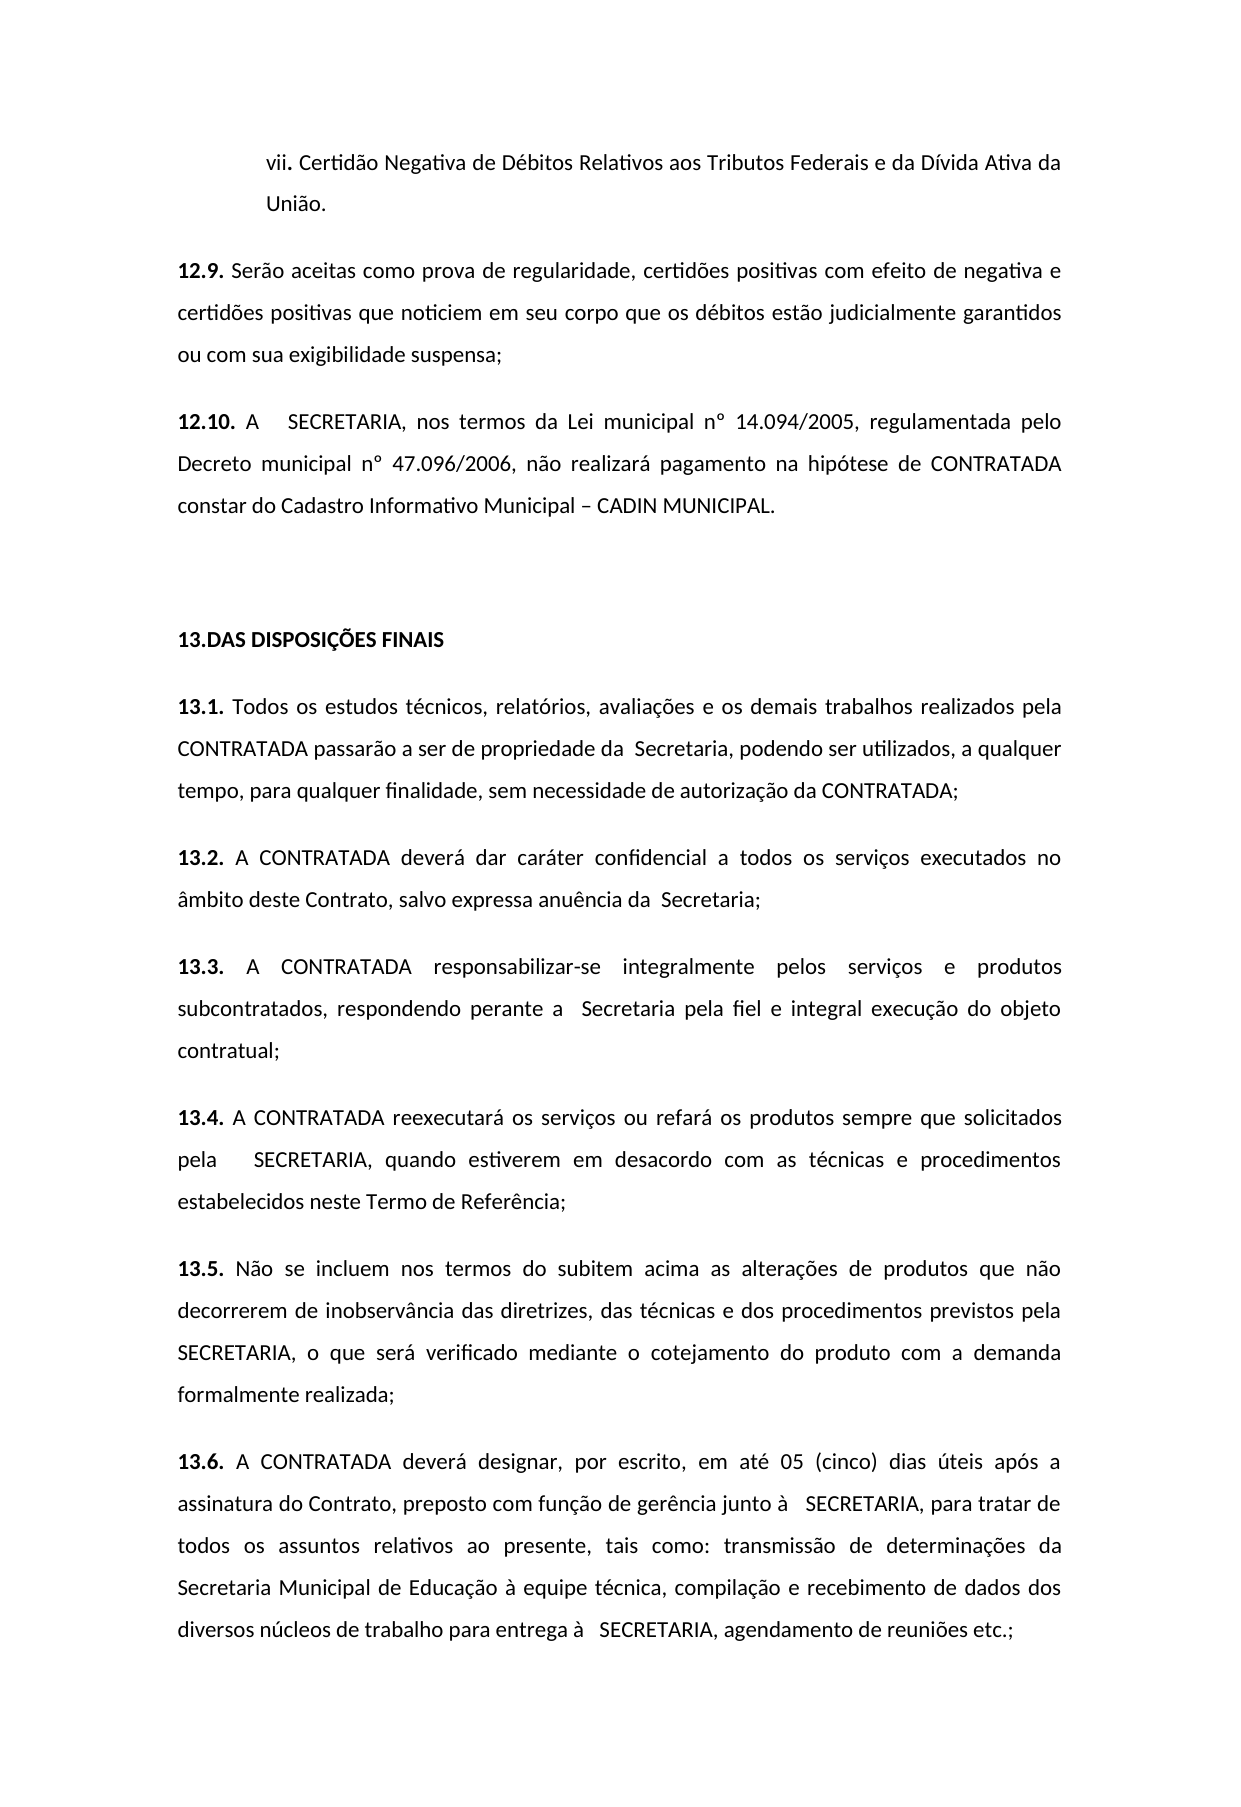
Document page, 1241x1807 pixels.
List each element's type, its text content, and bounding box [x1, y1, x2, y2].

text 13.4. A CONTRATADA reexecutará os serviços ou refará os produtos sempre que solicitados pela SECRETARIA, quando estiverem em desacordo com as técnicas e procedimentos estabelecidos neste Termo de Referência; [177, 1103, 1063, 1215]
text 13.6. A CONTRATADA deverá designar, por escrito, em até 05 (cinco) dias úteis após a assinatura do Contrato, preposto com função de gerência junto à SECRETARIA, para tratar de todos os assuntos relativos ao presente, tais como: transmissão de determinações da Secretaria Municipal de Educação à equipe técnica, compilação e recebimento de dados dos diversos núcleos de trabalho para entrega à SECRETARIA, agendamento de reuniões etc.; [177, 1447, 1063, 1643]
text 13.3. A CONTRATADA responsabilizar-se integralmente pelos serviços e produtos subcontratados, respondendo perante a Secretaria pela fiel e integral execução do objeto contratual; [177, 952, 1063, 1064]
text 12.10. A SECRETARIA, nos termos da Lei municipal nº 14.094/2005, regulamentada pelo Decreto municipal nº 47.096/2006, não realizará pagamento na hipótese de CONTRATADA constar do Cadastro Informativo Municipal – CADIN MUNICIPAL. [177, 407, 1063, 519]
text 13.2. A CONTRATADA deverá dar caráter confidencial a todos os serviços executados no âmbito deste Contrato, salvo expressa anuência da Secretaria; [177, 843, 1063, 913]
text 12.9. Serão aceitas como prova de regularidade, certidões positivas com efeito de negativa e certidões positivas que noticiem em seu corpo que os débitos estão judicialmente garantidos ou com sua exigibilidade suspensa; [177, 257, 1063, 368]
text 13.5. Não se incluem nos termos do subitem acima as alterações de produtos que não decorrerem de inobservância das diretrizes, das técnicas e dos procedimentos previstos pela SECRETARIA, o que será verificado mediante o cotejamento do produto com a demanda formalmente realizada; [177, 1254, 1063, 1408]
text vii. Certidão Negativa de Débitos Relativos aos Tributos Federais e da Dívida Ativa da União. [266, 148, 1063, 218]
text 13.DAS DISPOSIÇÕES FINAIS [177, 625, 1063, 653]
text 13.1. Todos os estudos técnicos, relatórios, avaliações e os demais trabalhos realizados pela CONTRATADA passarão a ser de propriedade da Secretaria, podendo ser utilizados, a qualquer tempo, para qualquer finalidade, sem necessidade de autorização da CONTRATADA; [177, 692, 1063, 804]
